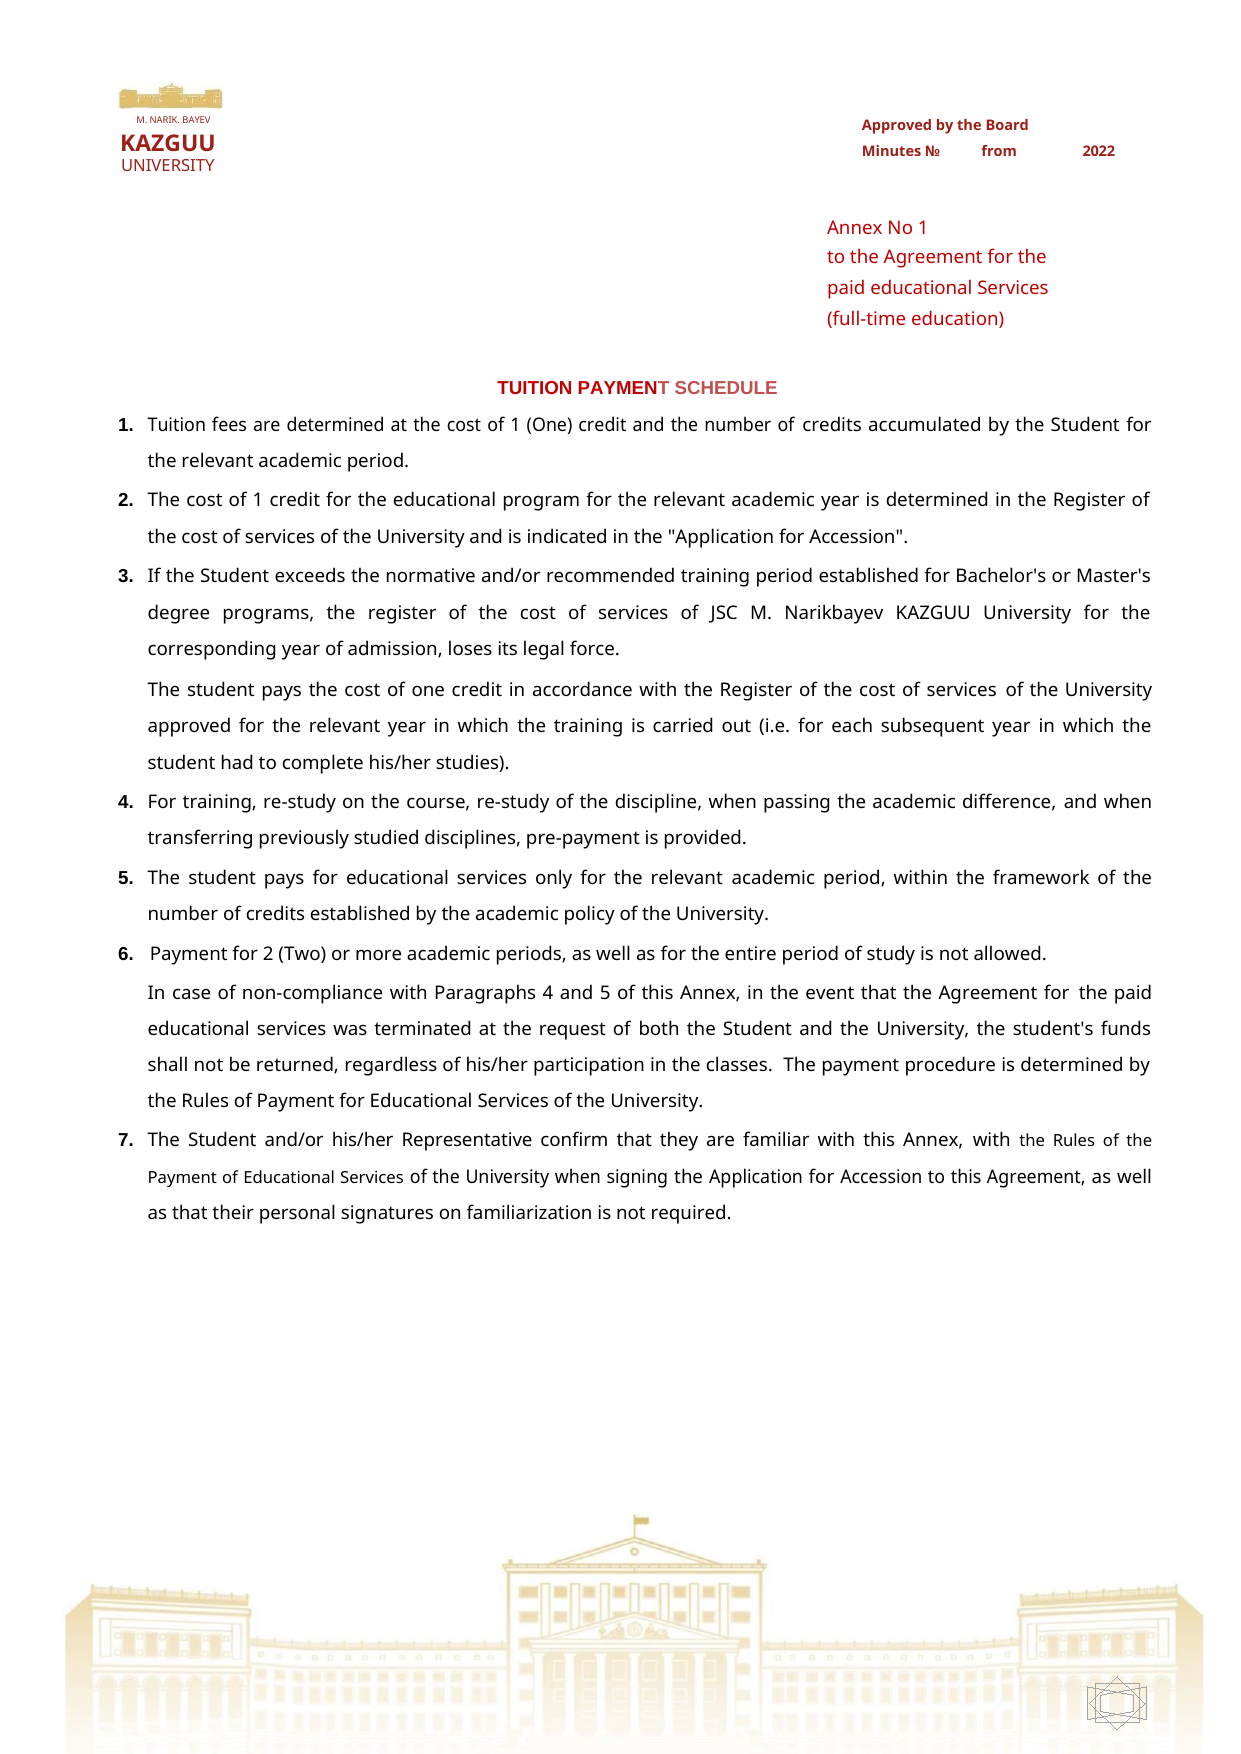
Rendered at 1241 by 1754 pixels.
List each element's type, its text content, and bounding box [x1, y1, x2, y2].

picture [118, 82, 223, 109]
list For training, re-study on the course, re-study of the discipline, when passing the academic difference, and when transferring previously studied disciplines, pre-payment is provided. [118, 788, 1152, 850]
list The Student and/or his/her Representative confirm that they are familiar with this Annex, with the Rules of the Payment of Educational Services of the University when signing the Application for Accession to this Agreement, as well as that their personal signatures on familiarization is not required. [118, 1127, 1152, 1225]
list The cost of 1 credit for the educational program for the relevant academic year is determined in the Register of the cost of services of the University and is indicated in the "Application for Accession". [118, 487, 1151, 549]
text The student pays the cost of one credit in accordance with the Register of the cost of services of the University approved for the relevant year in which the training is carried out (i.e. for each subsequent year in which the student had to complete his/her studies). [147, 676, 1152, 774]
list If the Student exceeds the normative and/or recommended training period established for Bachelor's or Master's degree programs, the register of the cost of services of JSC M. Narikbayev KAZGUU University for the corresponding year of admission, loses its legal force. [118, 562, 1152, 661]
text In case of non-compliance with Paragraphs 4 and 5 of this Annex, in the event that the Agreement for the paid educational services was terminated at the request of both the Student and the University, the student's funds shall not be returned, regardless of his/her participation in the classes. The payment procedure is determined by the Rules of Payment for Educational Services of the University. [147, 979, 1152, 1112]
list The student pays for educational services only for the relevant academic period, within the framework of the number of credits established by the academic policy of the University. [118, 864, 1152, 926]
picture [62, 1508, 1215, 1754]
text Annex No 1 [827, 214, 1226, 240]
list Tuition fees are determined at the cost of 1 (One) credit and the number of credits accumulated by the Student for the relevant academic period. [118, 411, 1152, 473]
subtitle TUITION PAYMENT SCHEDULE [187, 377, 1082, 398]
text to the Agreement for the paid educational Services (full-time education) [827, 244, 1053, 331]
list Payment for 2 (Two) or more academic periods, as well as for the entire period of study is not allowed. [118, 940, 1226, 966]
